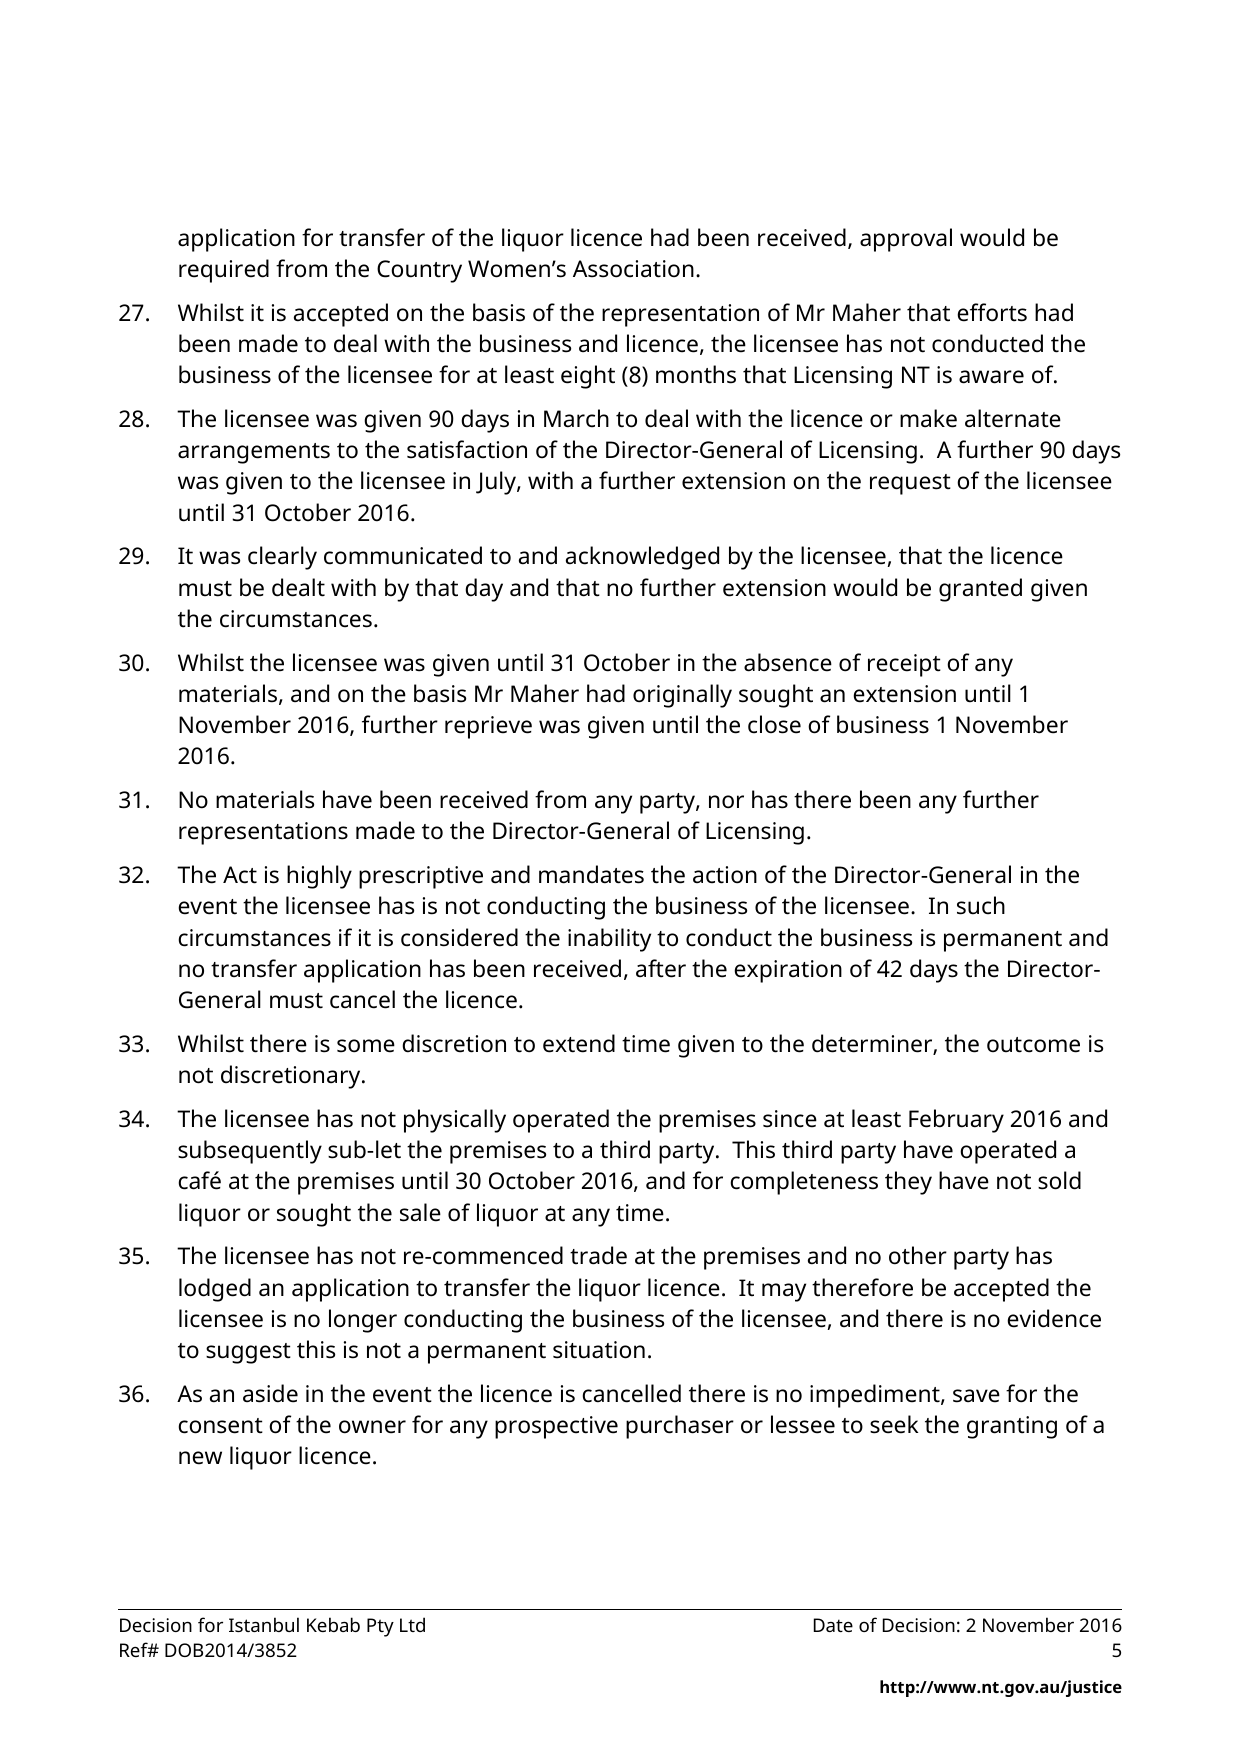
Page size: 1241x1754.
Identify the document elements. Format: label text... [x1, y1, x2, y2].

text No materials have been received from any party, nor has there been any further representations made to the Director-General of Licensing. [118, 784, 1122, 847]
text The licensee has not re-commenced trade at the premises and no other party has lodged an application to transfer the liquor licence. It may therefore be accepted the licensee is no longer conducting the business of the licensee, and there is no evidence to suggest this is not a permanent situation. [118, 1240, 1122, 1365]
text Whilst the licensee was given until 31 October in the absence of receipt of any materials, and on the basis Mr Maher had originally sought an extension until 1 November 2016, further reprieve was given until the close of business 1 November 2016. [118, 647, 1122, 772]
text Whilst it is accepted on the basis of the representation of Mr Maher that efforts had been made to deal with the business and licence, the licensee has not conducted the business of the licensee for at least eight (8) months that Licensing NT is aware of. [118, 297, 1122, 390]
text As an aside in the event the licence is cancelled there is no impediment, save for the consent of the owner for any prospective purchaser or lessee to seek the granting of a new liquor licence. [118, 1378, 1122, 1472]
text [118, 222, 1122, 284]
text The Act is highly prescriptive and mandates the action of the Director-General in the event the licensee has is not conducting the business of the licensee. In such circumstances if it is considered the inability to conduct the business is permanent and no transfer application has been received, after the expiration of 42 days the Director-General must cancel the licence. [118, 859, 1122, 1015]
text Whilst there is some discretion to extend time given to the determiner, the outcome is not discretionary. [118, 1028, 1122, 1090]
text The licensee was given 90 days in March to deal with the licence or make alternate arrangements to the satisfaction of the Director-General of Licensing. A further 90 days was given to the licensee in July, with a further extension on the request of the licensee until 31 October 2016. [118, 403, 1122, 528]
text The licensee has not physically operated the premises since at least February 2016 and subsequently sub-let the premises to a third party. This third party have operated a café at the premises until 30 October 2016, and for completeness they have not sold liquor or sought the sale of liquor at any time. [118, 1103, 1122, 1228]
text It was clearly communicated to and acknowledged by the licensee, that the licence must be dealt with by that day and that no further extension would be granted given the circumstances. [118, 540, 1122, 634]
